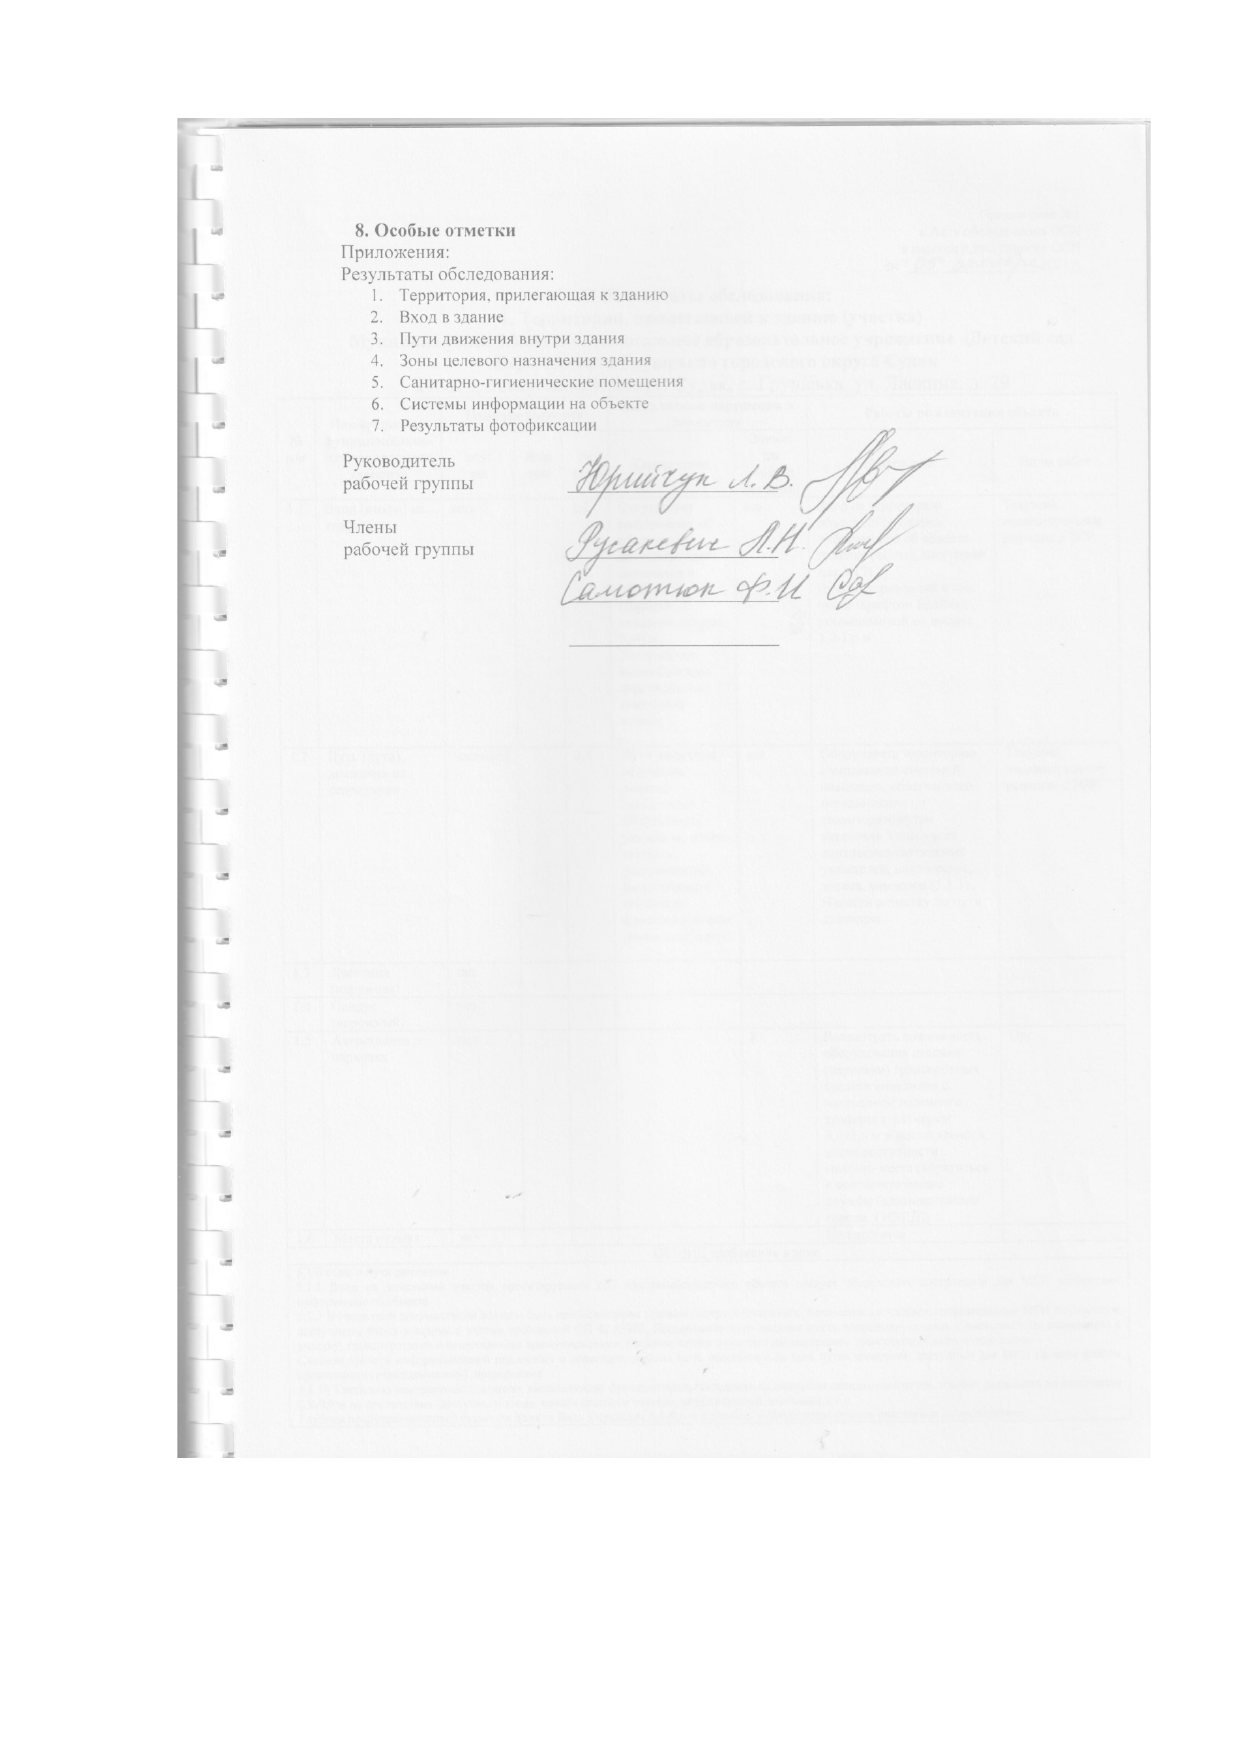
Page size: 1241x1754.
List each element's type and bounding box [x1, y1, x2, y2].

picture [177, 118, 1151, 1458]
